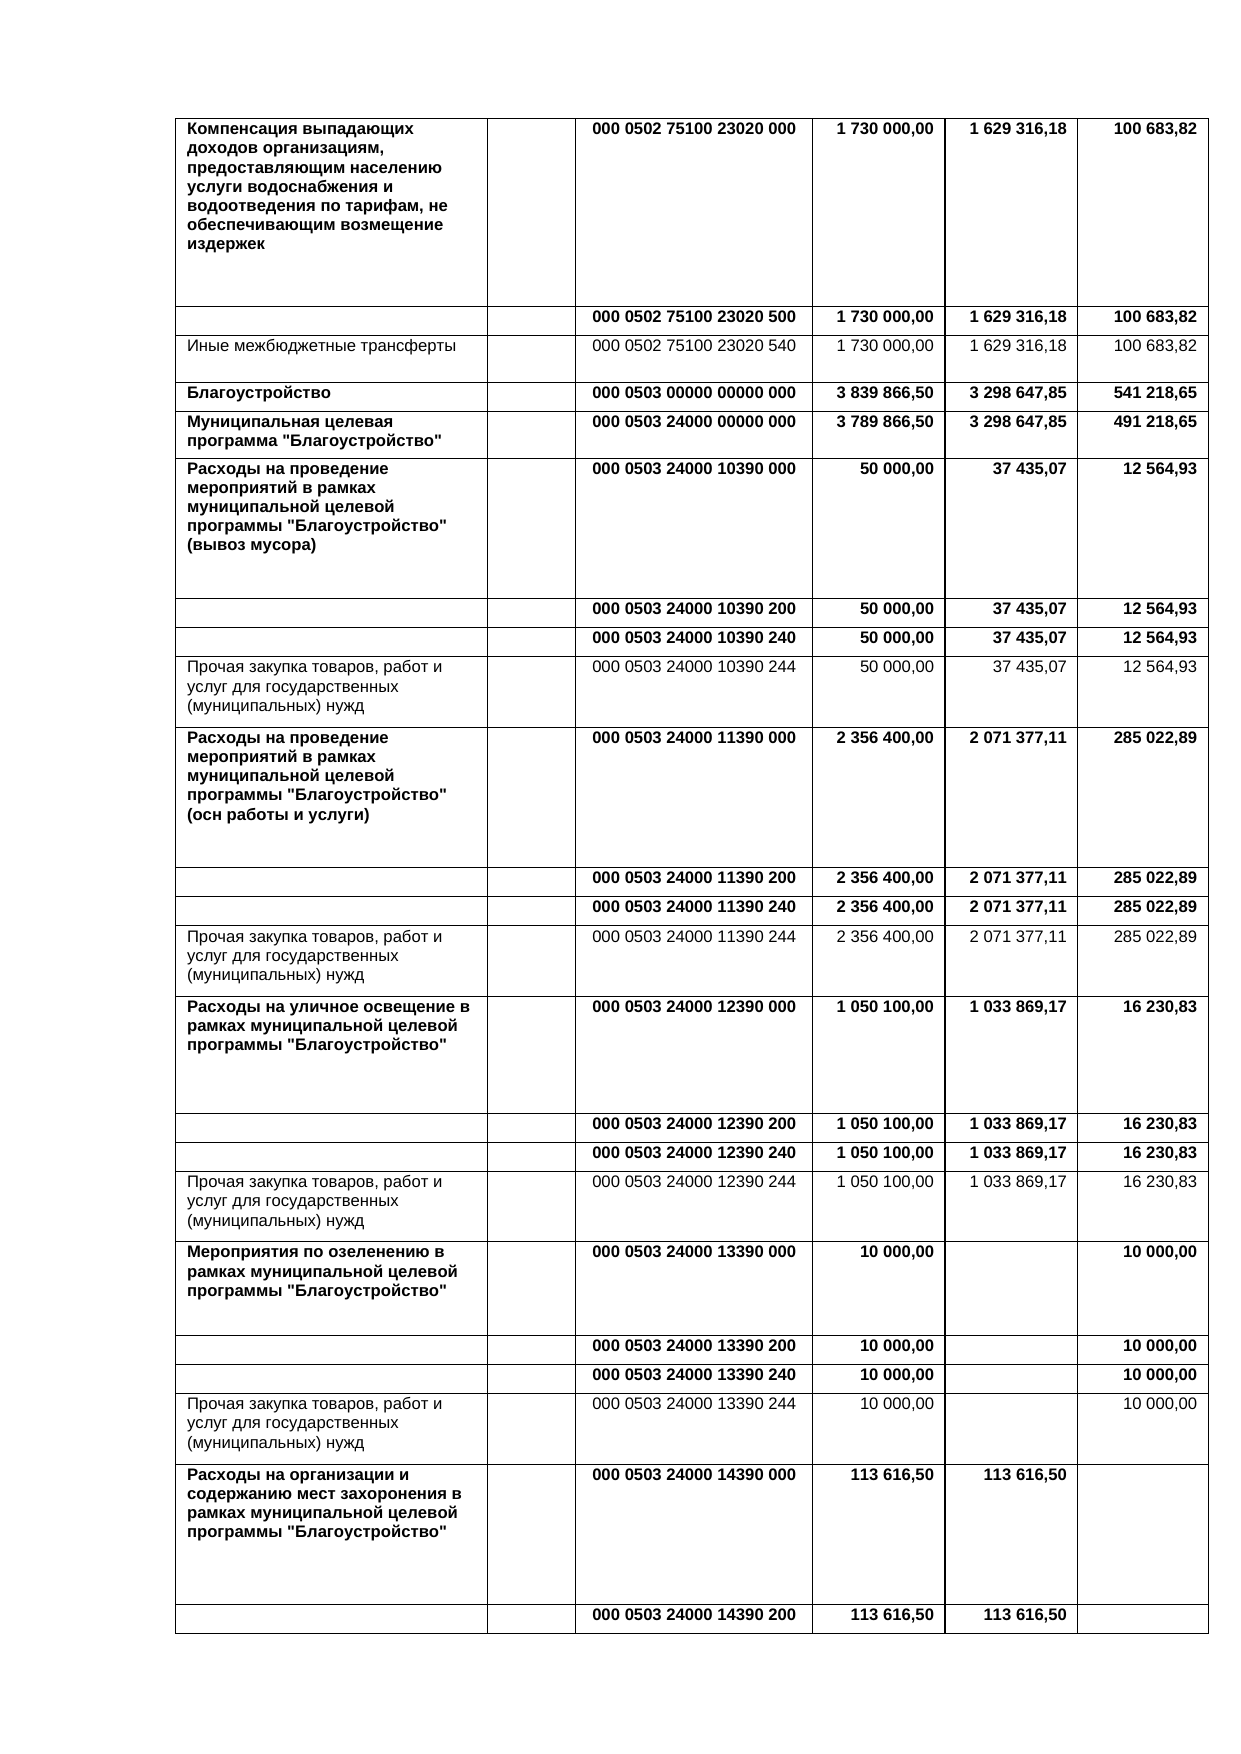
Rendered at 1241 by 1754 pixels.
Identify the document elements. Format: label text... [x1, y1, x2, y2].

table_cell 541 218,65 [1078, 383, 1208, 411]
table_cell [176, 1114, 487, 1142]
table_cell Мероприятия по озеленению в рамках муниципальной целевой программы "Благоустройство" [176, 1242, 487, 1335]
table_cell 37 435,07 [946, 459, 1077, 598]
table_cell 1 050 100,00 [813, 1172, 944, 1241]
table_cell [488, 1242, 575, 1335]
table_cell 12 564,93 [1078, 599, 1208, 627]
table_cell Благоустройство [176, 383, 487, 411]
table_cell [488, 728, 575, 867]
table_cell 113 616,50 [946, 1605, 1077, 1633]
table_cell 000 0503 00000 00000 000 [576, 383, 812, 411]
table_cell 000 0503 24000 11390 244 [576, 926, 812, 996]
table_cell 2 356 400,00 [813, 868, 944, 896]
table_cell [488, 997, 575, 1113]
table_cell 2 071 377,11 [946, 728, 1077, 867]
table_cell [488, 1605, 575, 1633]
table_cell 100 683,82 [1078, 336, 1208, 382]
table_cell Расходы на организации и содержанию мест захоронения в рамках муниципальной целевой программы "Благоустройство" [176, 1465, 487, 1604]
table_cell 1 033 869,17 [946, 997, 1077, 1113]
table_cell 3 839 866,50 [813, 383, 944, 411]
table_cell 000 0503 24000 14390 200 [576, 1605, 812, 1633]
table_cell 000 0503 24000 12390 000 [576, 997, 812, 1113]
table_cell [946, 1394, 1077, 1463]
table_cell 491 218,65 [1078, 412, 1208, 457]
table_cell 000 0503 24000 11390 200 [576, 868, 812, 896]
table_cell [488, 1172, 575, 1241]
table_cell [488, 897, 575, 925]
table_cell 000 0503 24000 12390 200 [576, 1114, 812, 1142]
table_cell 10 000,00 [1078, 1394, 1208, 1463]
table_cell 16 230,83 [1078, 1143, 1208, 1171]
table_cell 10 000,00 [813, 1394, 944, 1463]
table_cell [488, 868, 575, 896]
table_cell 000 0502 75100 23020 000 [576, 119, 812, 306]
table_cell 2 071 377,11 [946, 897, 1077, 925]
table_cell Муниципальная целевая программа "Благоустройство" [176, 412, 487, 457]
table_cell 000 0503 24000 11390 000 [576, 728, 812, 867]
table_cell Компенсация выпадающих доходов организациям, предоставляющим населению услуги водоснабжения и водоотведения по тарифам, не обеспечивающим возмещение издержек [176, 119, 487, 306]
table_cell [946, 1365, 1077, 1393]
table_cell 000 0503 24000 13390 000 [576, 1242, 812, 1335]
table_cell [488, 657, 575, 727]
table_cell [488, 628, 575, 656]
table_cell [488, 119, 575, 306]
table_cell [176, 599, 487, 627]
table_cell [176, 1605, 487, 1633]
table_cell 1 730 000,00 [813, 119, 944, 306]
table_cell [176, 1143, 487, 1171]
table_cell 2 356 400,00 [813, 926, 944, 996]
table_cell Прочая закупка товаров, работ и услуг для государственных (муниципальных) нужд [176, 1172, 487, 1241]
table_cell [946, 1336, 1077, 1364]
table_cell 000 0503 24000 11390 240 [576, 897, 812, 925]
table_cell 000 0502 75100 23020 500 [576, 307, 812, 335]
table_cell [488, 383, 575, 411]
table_cell 3 789 866,50 [813, 412, 944, 457]
table_cell [176, 628, 487, 656]
table_cell 50 000,00 [813, 628, 944, 656]
table_cell [488, 1465, 575, 1604]
table_cell 285 022,89 [1078, 728, 1208, 867]
table_cell 1 050 100,00 [813, 1143, 944, 1171]
table_cell [488, 1114, 575, 1142]
table_cell [1078, 1605, 1208, 1633]
table_cell [488, 459, 575, 598]
table_cell [176, 307, 487, 335]
table_cell 1 629 316,18 [946, 336, 1077, 382]
table_cell Расходы на проведение мероприятий в рамках муниципальной целевой программы "Благоустройство" (осн работы и услуги) [176, 728, 487, 867]
table_cell 2 356 400,00 [813, 897, 944, 925]
table_cell 000 0503 24000 10390 000 [576, 459, 812, 598]
table_cell [176, 897, 487, 925]
table_cell [488, 599, 575, 627]
table_cell 50 000,00 [813, 657, 944, 727]
table_cell 2 356 400,00 [813, 728, 944, 867]
table_cell 1 033 869,17 [946, 1172, 1077, 1241]
table_cell Расходы на уличное освещение в рамках муниципальной целевой программы "Благоустройство" [176, 997, 487, 1113]
table_cell 000 0503 24000 13390 244 [576, 1394, 812, 1463]
table_cell 100 683,82 [1078, 119, 1208, 306]
table_cell 1 050 100,00 [813, 997, 944, 1113]
table_cell 285 022,89 [1078, 897, 1208, 925]
table_cell 12 564,93 [1078, 657, 1208, 727]
table_cell 000 0503 24000 14390 000 [576, 1465, 812, 1604]
table_cell 16 230,83 [1078, 1114, 1208, 1142]
table_cell 1 730 000,00 [813, 336, 944, 382]
table_cell [946, 1242, 1077, 1335]
table_cell [176, 868, 487, 896]
table_cell 10 000,00 [1078, 1365, 1208, 1393]
table_cell 50 000,00 [813, 459, 944, 598]
table_cell Расходы на проведение мероприятий в рамках муниципальной целевой программы "Благоустройство" (вывоз мусора) [176, 459, 487, 598]
table_cell 1 730 000,00 [813, 307, 944, 335]
table_cell 3 298 647,85 [946, 383, 1077, 411]
table_cell [488, 412, 575, 457]
table_cell [176, 1336, 487, 1364]
table_cell [488, 1365, 575, 1393]
table_cell 000 0503 24000 10390 200 [576, 599, 812, 627]
table_cell 37 435,07 [946, 628, 1077, 656]
table_cell 000 0503 24000 12390 240 [576, 1143, 812, 1171]
table_cell 285 022,89 [1078, 926, 1208, 996]
table_cell 1 629 316,18 [946, 119, 1077, 306]
table_cell Прочая закупка товаров, работ и услуг для государственных (муниципальных) нужд [176, 1394, 487, 1463]
table_cell 50 000,00 [813, 599, 944, 627]
table_cell 16 230,83 [1078, 997, 1208, 1113]
table_cell 113 616,50 [946, 1465, 1077, 1604]
table_cell [488, 336, 575, 382]
table_cell 16 230,83 [1078, 1172, 1208, 1241]
table_cell 10 000,00 [1078, 1336, 1208, 1364]
table_cell 000 0503 24000 10390 240 [576, 628, 812, 656]
table_cell 000 0503 24000 13390 200 [576, 1336, 812, 1364]
table_cell 37 435,07 [946, 657, 1077, 727]
table_cell 000 0502 75100 23020 540 [576, 336, 812, 382]
table_cell 113 616,50 [813, 1465, 944, 1604]
table_cell [1078, 1465, 1208, 1604]
table_cell Прочая закупка товаров, работ и услуг для государственных (муниципальных) нужд [176, 926, 487, 996]
table_cell 10 000,00 [813, 1365, 944, 1393]
table_cell [488, 1143, 575, 1171]
table_cell 1 629 316,18 [946, 307, 1077, 335]
table_cell 2 071 377,11 [946, 868, 1077, 896]
table_cell 000 0503 24000 10390 244 [576, 657, 812, 727]
table_cell 12 564,93 [1078, 459, 1208, 598]
table_cell [488, 926, 575, 996]
table_cell 3 298 647,85 [946, 412, 1077, 457]
table_cell 000 0503 24000 00000 000 [576, 412, 812, 457]
table_cell 1 050 100,00 [813, 1114, 944, 1142]
table_cell 10 000,00 [813, 1242, 944, 1335]
table_cell Иные межбюджетные трансферты [176, 336, 487, 382]
table_cell [176, 1365, 487, 1393]
table_cell [488, 1336, 575, 1364]
table_cell [488, 307, 575, 335]
table_cell 37 435,07 [946, 599, 1077, 627]
table_cell 000 0503 24000 12390 244 [576, 1172, 812, 1241]
table_cell 1 033 869,17 [946, 1114, 1077, 1142]
table_cell 12 564,93 [1078, 628, 1208, 656]
table_cell 10 000,00 [1078, 1242, 1208, 1335]
table_cell 2 071 377,11 [946, 926, 1077, 996]
table_cell 000 0503 24000 13390 240 [576, 1365, 812, 1393]
table_cell [488, 1394, 575, 1463]
table_cell 113 616,50 [813, 1605, 944, 1633]
table_cell 100 683,82 [1078, 307, 1208, 335]
table_cell 1 033 869,17 [946, 1143, 1077, 1171]
table_cell 285 022,89 [1078, 868, 1208, 896]
table_cell Прочая закупка товаров, работ и услуг для государственных (муниципальных) нужд [176, 657, 487, 727]
table_cell 10 000,00 [813, 1336, 944, 1364]
